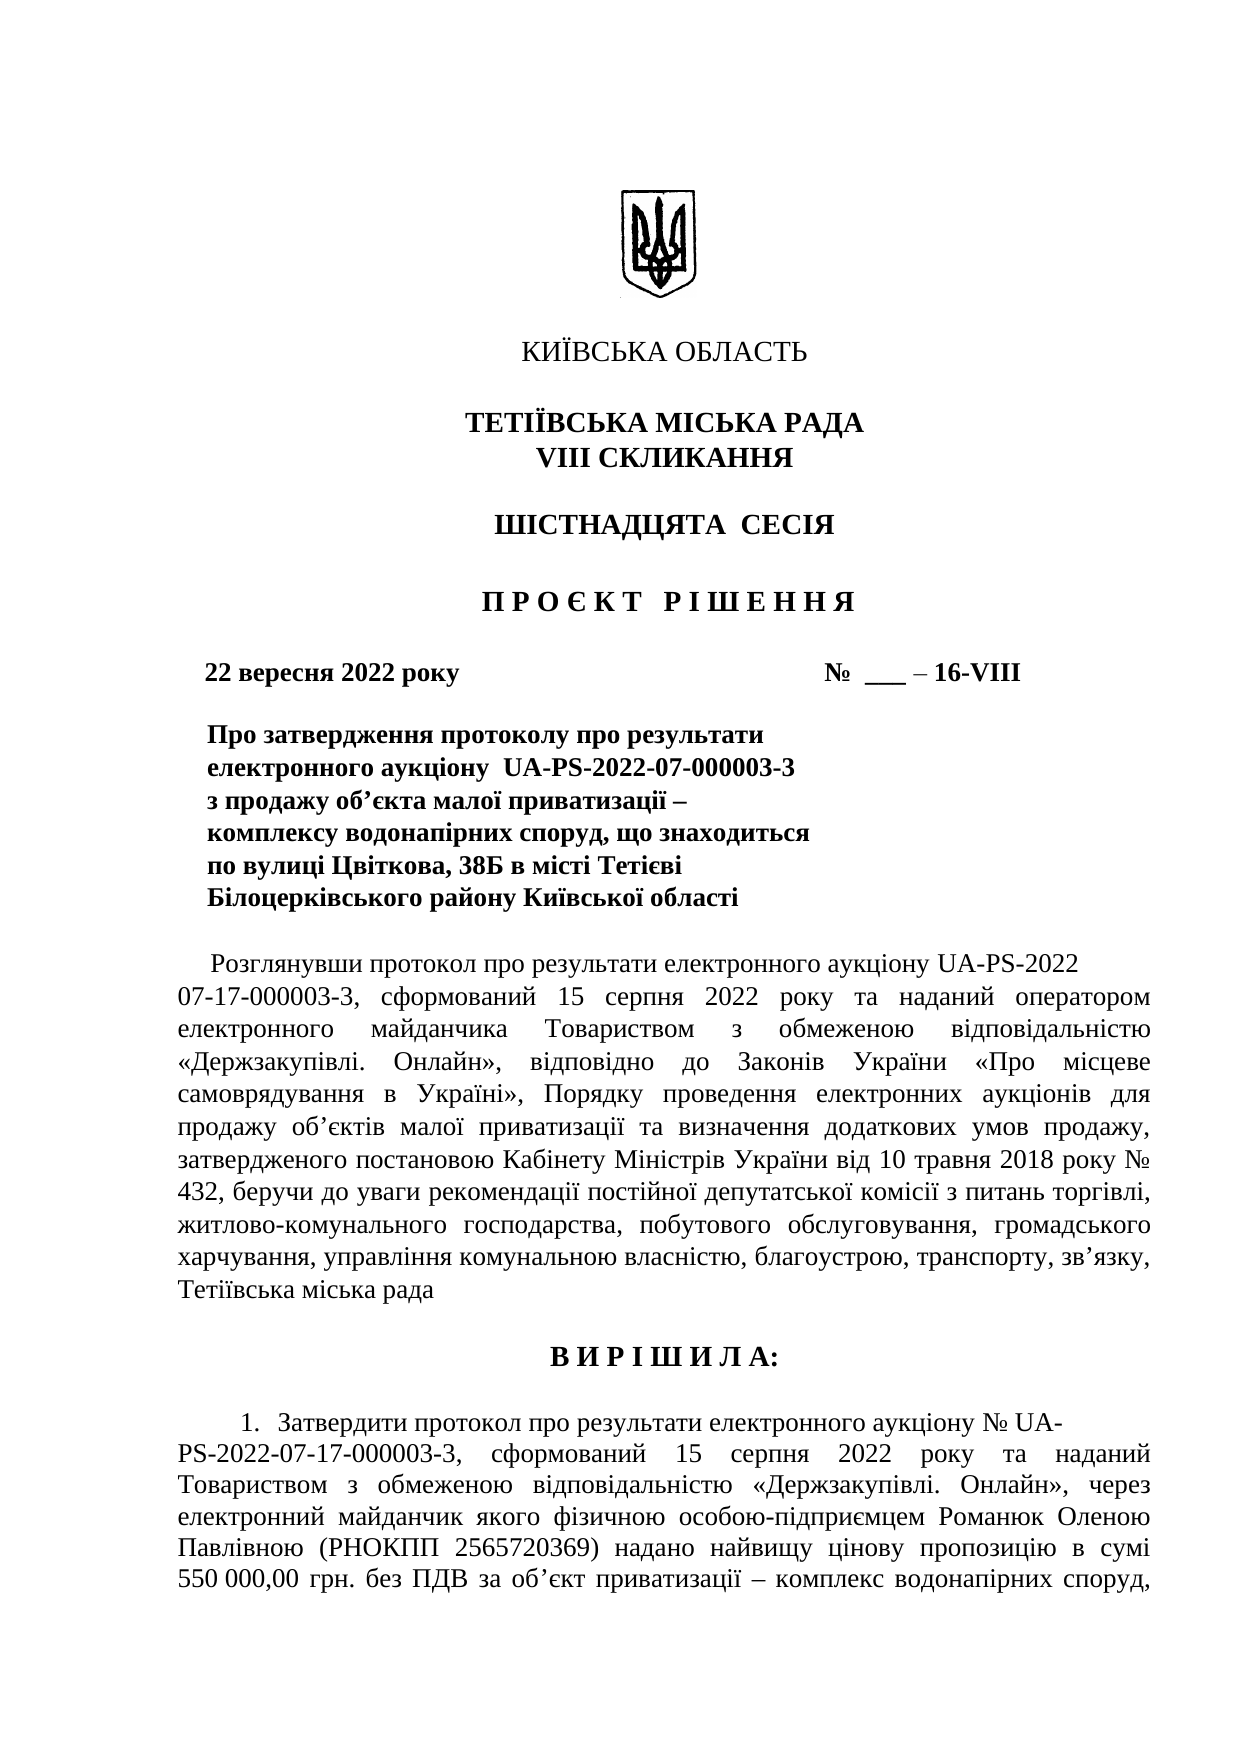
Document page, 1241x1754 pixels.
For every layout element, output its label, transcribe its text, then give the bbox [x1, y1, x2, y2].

text КИЇВСЬКА ОБЛАСТЬ [177, 334, 1152, 368]
text ШІСТНАДЦЯТА СЕСІЯ [177, 507, 1152, 541]
text В И Р І Ш И Л А: [177, 1339, 1152, 1373]
text Розглянувши протокол про результати електронного аукціону UA-PS-2022 [177, 947, 1152, 978]
text 22 вересня 2022 року № ___ – 16-VІІІ [177, 656, 1105, 687]
table_header Про затвердження протоколу про результати електронного аукціону UA-PS-2022-07-000003-3 з продажу об’єкта малої приватизації – комплексу водонапірних споруд, що знаходиться по вулиці Цвіткова, 38Б в місті Тетієві Білоцерківського району Київської області [207, 719, 1152, 947]
picture [620, 190, 697, 298]
text VІІІ СКЛИКАННЯ [177, 440, 1152, 473]
text П Р О Є К Т Р І Ш Е Н Н Я [177, 584, 1152, 618]
text ТЕТІЇВСЬКА МІСЬКА РАДА [177, 405, 1152, 438]
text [177, 1437, 1152, 1593]
text 07-17-000003-3, сформований 15 серпня 2022 року та наданий оператором електронного майданчика Товариством з обмеженою відповідальністю «Держзакупівлі. Онлайн», відповідно до Законів України «Про місцеве самоврядування в Україні», Порядку проведення електронних аукціонів для продажу об’єктів малої приватизації та визначення додаткових умов продажу, затвердженого постановою Кабінету Міністрів України від 10 травня 2018 року № 432, беручи до уваги рекомендації постійної депутатської комісії з питань торгівлі, житлово-комунального господарства, побутового обслуговування, громадського харчування, управління комунальною власністю, благоустрою, транспорту, зв’язку, Тетіївська міська рада [177, 980, 1152, 1304]
list Затвердити протокол про результати електронного аукціону № UA- [240, 1406, 1152, 1437]
